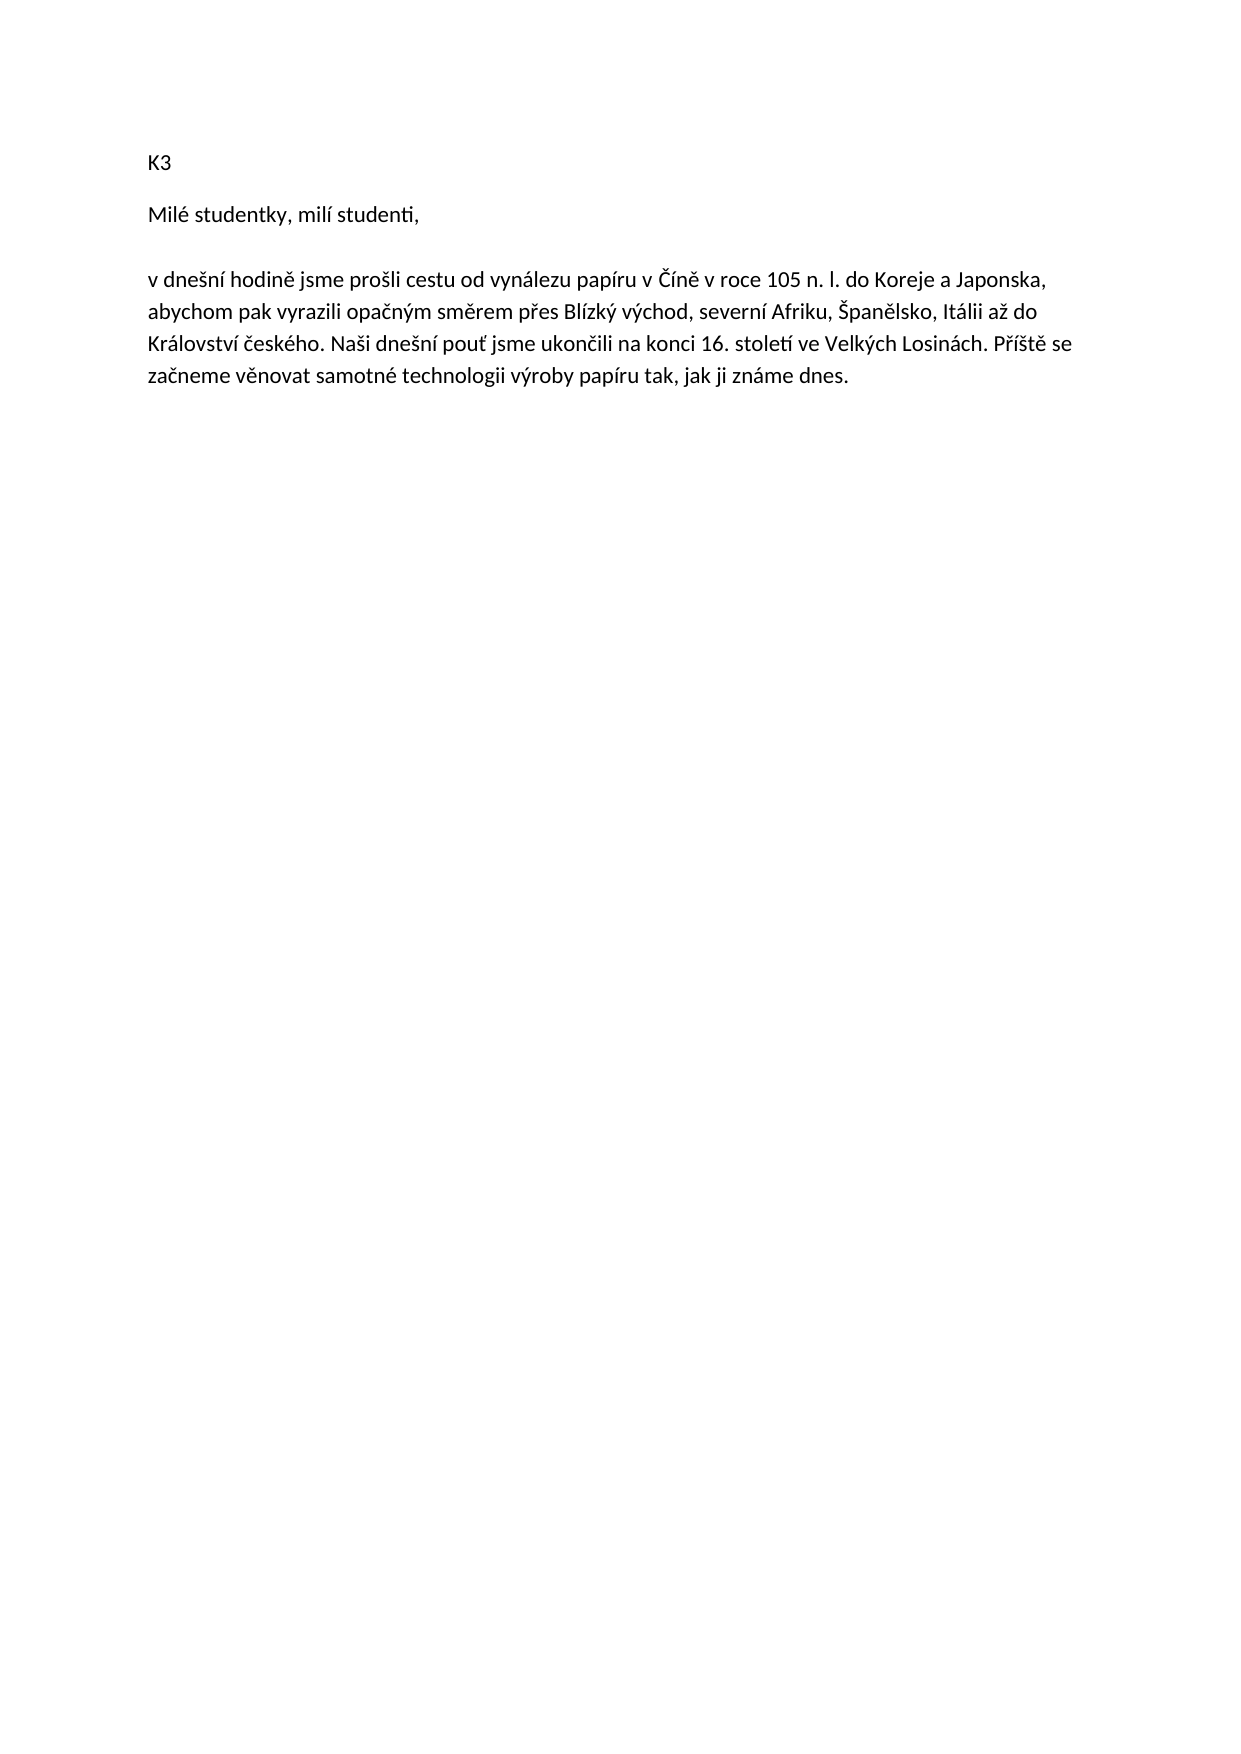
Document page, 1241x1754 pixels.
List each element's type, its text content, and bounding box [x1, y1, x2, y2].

text Milé studentky, milí studenti, v dnešní hodině jsme prošli cestu od vynálezu papíru v Číně v roce 105 n. l. do Koreje a Japonska, abychom pak vyrazili opačným směrem přes Blízký východ, severní Afriku, Španělsko, Itálii až do Království českého. Naši dnešní pouť jsme ukončili na konci 16. století ve Velkých Losinách. Příště se začneme věnovat samotné technologii výroby papíru tak, jak ji známe dnes. [148, 201, 1093, 389]
text K3 [148, 148, 1093, 176]
